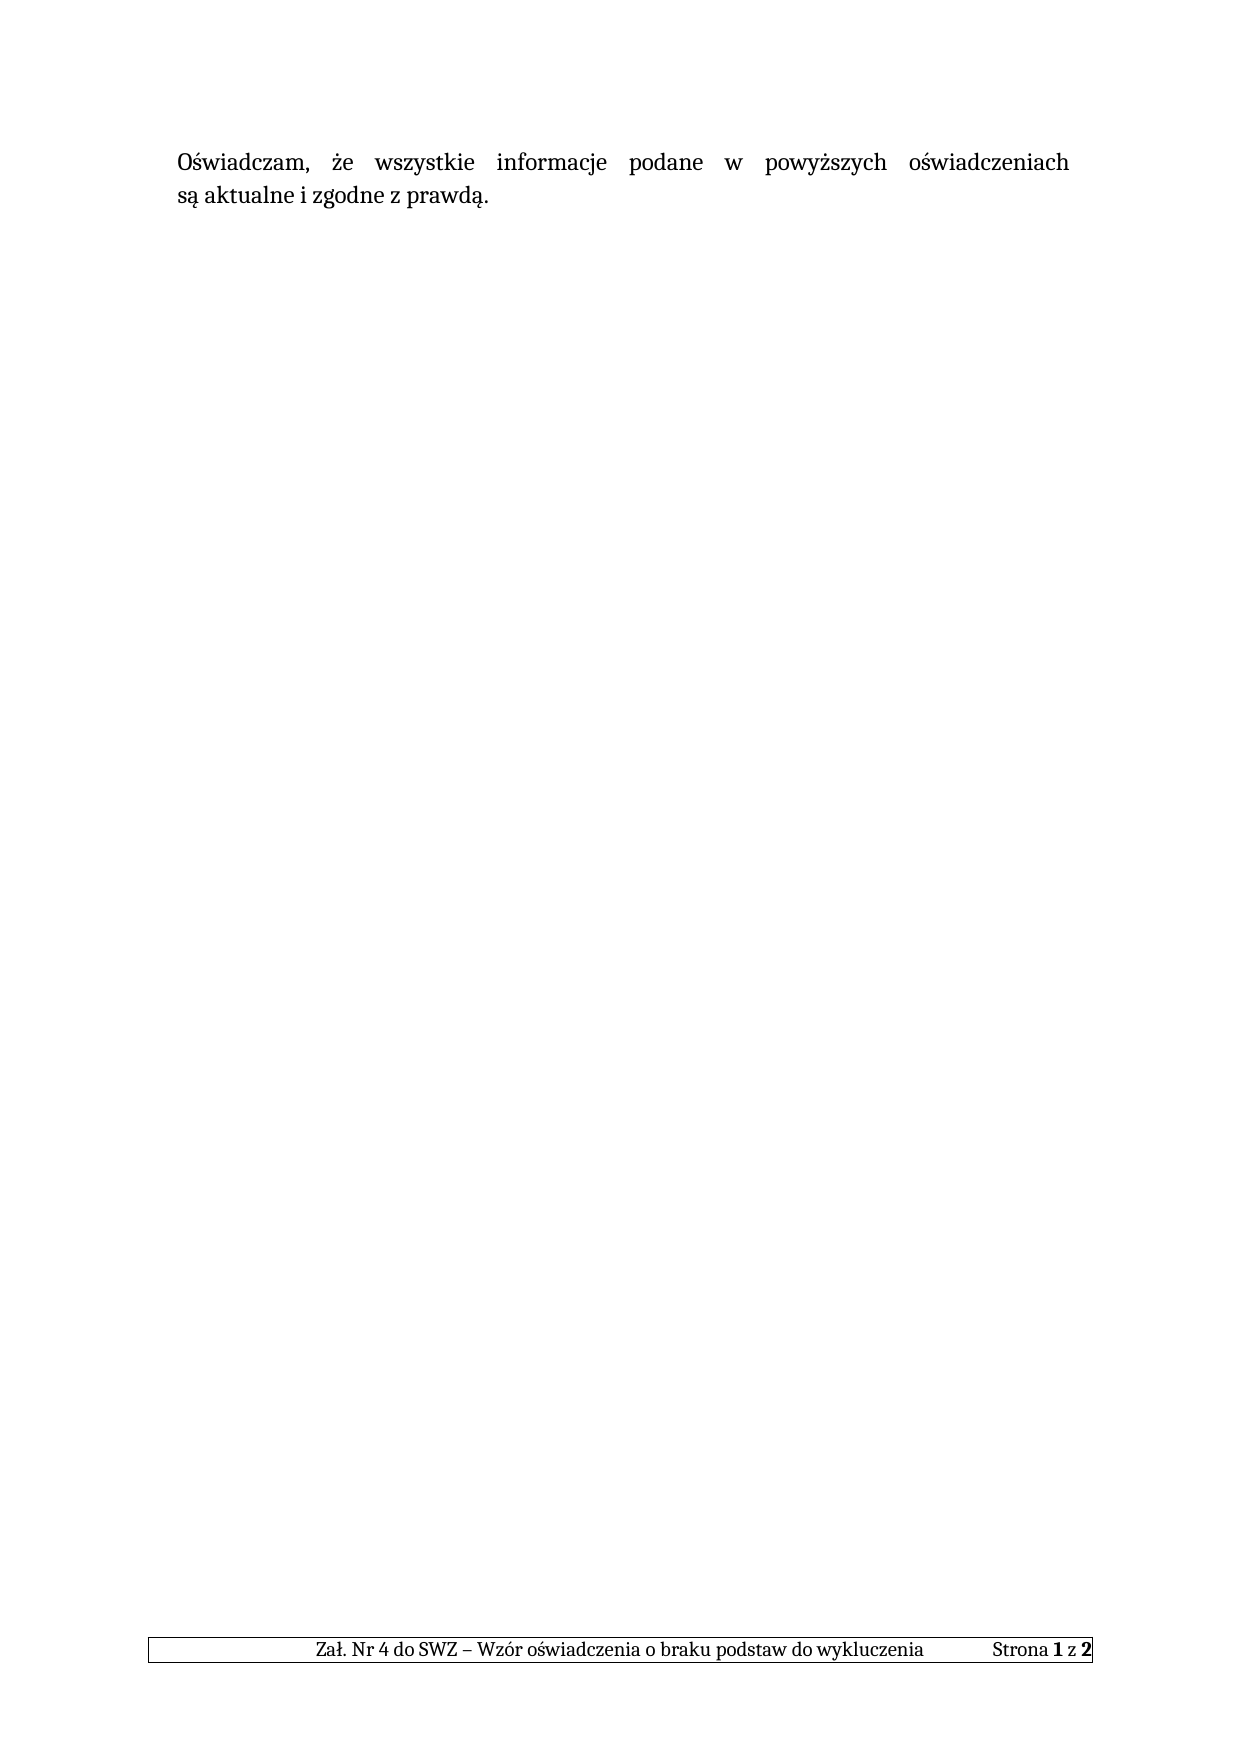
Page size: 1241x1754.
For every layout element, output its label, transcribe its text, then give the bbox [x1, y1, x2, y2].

text Oświadczam, że wszystkie informacje podane w powyższych oświadczeniach są aktualne i zgodne z prawdą. [177, 148, 1093, 209]
